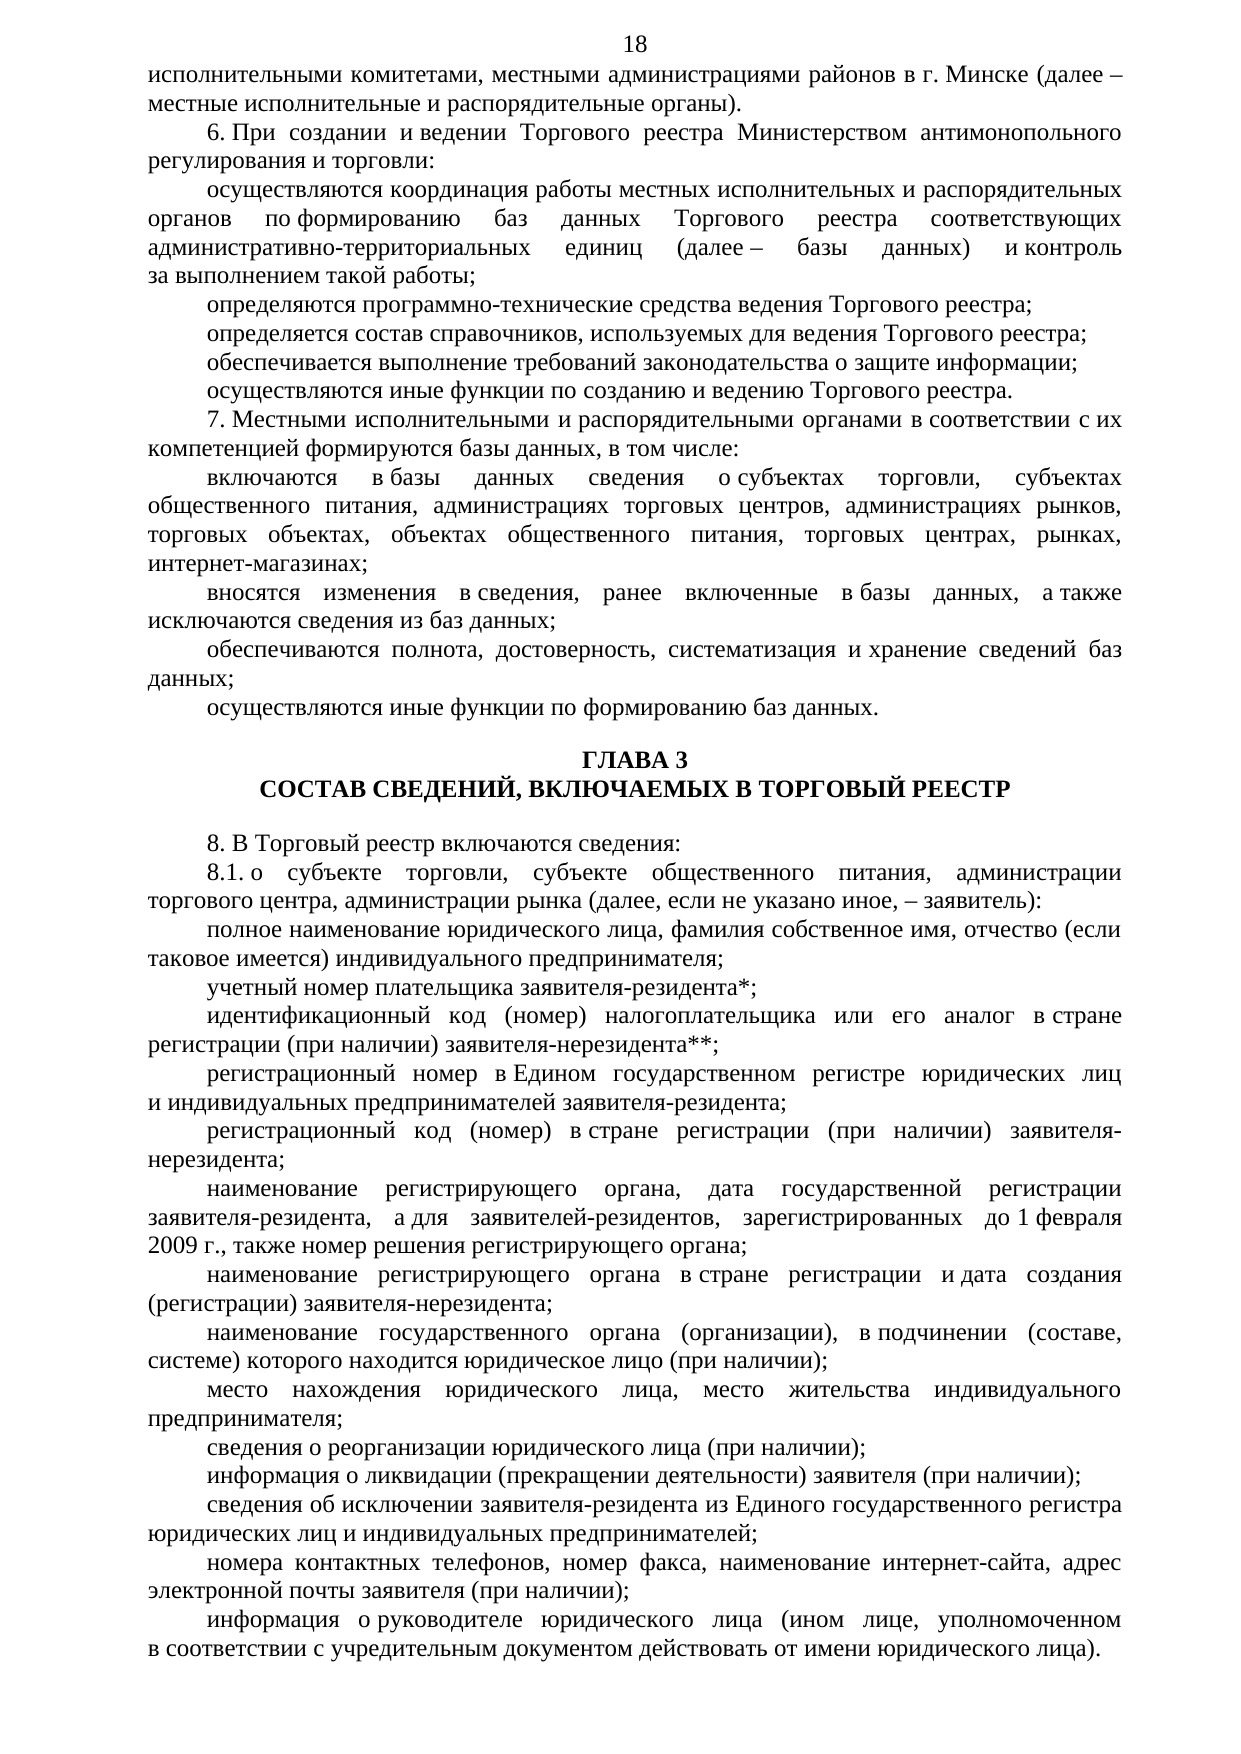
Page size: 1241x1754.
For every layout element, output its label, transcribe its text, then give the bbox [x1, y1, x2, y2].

text учетный номер плательщика заявителя-резидента*; [148, 972, 1122, 1000]
text 8.1. о субъекте торговли, субъекте общественного питания, администрации торгового центра, администрации рынка (далее, если не указано иное, – заявитель): [148, 857, 1122, 914]
text 7. Местными исполнительными и распорядительными органами в соответствии с их компетенцией формируются базы данных, в том числе: [148, 404, 1122, 462]
text номера контактных телефонов, номер факса, наименование интернет-сайта, адрес электронной почты заявителя (при наличии); [148, 1547, 1122, 1604]
text наименование государственного органа (организации), в подчинении (составе, системе) которого находится юридическое лицо (при наличии); [148, 1317, 1122, 1374]
text ГЛАВА 3 СОСТАВ СВЕДЕНИЙ, ВКЛЮЧАЕМЫХ В ТОРГОВЫЙ РЕЕСТР [148, 745, 1122, 803]
text регистрационный номер в Едином государственном регистре юридических лиц и индивидуальных предпринимателей заявителя-резидента; [148, 1058, 1122, 1115]
text место нахождения юридического лица, место жительства индивидуального предпринимателя; [148, 1374, 1122, 1432]
text осуществляются иные функции по формированию баз данных. [148, 692, 1122, 720]
text сведения о реорганизации юридического лица (при наличии); [148, 1432, 1122, 1460]
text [148, 59, 1122, 117]
text 6. При создании и ведении Торгового реестра Министерством антимонопольного регулирования и торговли: [148, 117, 1122, 174]
text обеспечивается выполнение требований законодательства о защите информации; [148, 347, 1122, 375]
text 8. В Торговый реестр включаются сведения: [148, 828, 1122, 857]
text информация о руководителе юридического лица (ином лице, уполномоченном в соответствии с учредительным документом действовать от имени юридического лица). [148, 1604, 1122, 1662]
text вносятся изменения в сведения, ранее включенные в базы данных, а также исключаются сведения из баз данных; [148, 577, 1122, 634]
text обеспечиваются полнота, достоверность, систематизация и хранение сведений баз данных; [148, 634, 1122, 692]
text наименование регистрирующего органа, дата государственной регистрации заявителя-резидента, а для заявителей-резидентов, зарегистрированных до 1 февраля 2009 г., также номер решения регистрирующего органа; [148, 1173, 1122, 1259]
text определяется состав справочников, используемых для ведения Торгового реестра; [148, 318, 1122, 347]
text сведения об исключении заявителя-резидента из Единого государственного регистра юридических лиц и индивидуальных предпринимателей; [148, 1489, 1122, 1547]
text информация о ликвидации (прекращении деятельности) заявителя (при наличии); [148, 1460, 1122, 1489]
text осуществляются координация работы местных исполнительных и распорядительных органов по формированию баз данных Торгового реестра соответствующих административно-территориальных единиц (далее – базы данных) и контроль за выполнением такой работы; [148, 174, 1122, 289]
text идентификационный код (номер) налогоплательщика или его аналог в стране регистрации (при наличии) заявителя-нерезидента**; [148, 1000, 1122, 1058]
text регистрационный код (номер) в стране регистрации (при наличии) заявителя-нерезидента; [148, 1115, 1122, 1173]
text наименование регистрирующего органа в стране регистрации и дата создания (регистрации) заявителя-нерезидента; [148, 1259, 1122, 1317]
text определяются программно-технические средства ведения Торгового реестра; [148, 289, 1122, 318]
text полное наименование юридического лица, фамилия собственное имя, отчество (если таковое имеется) индивидуального предпринимателя; [148, 914, 1122, 972]
text включаются в базы данных сведения о субъектах торговли, субъектах общественного питания, администрациях торговых центров, администрациях рынков, торговых объектах, объектах общественного питания, торговых центрах, рынках, интернет-магазинах; [148, 462, 1122, 577]
text осуществляются иные функции по созданию и ведению Торгового реестра. [148, 375, 1122, 404]
